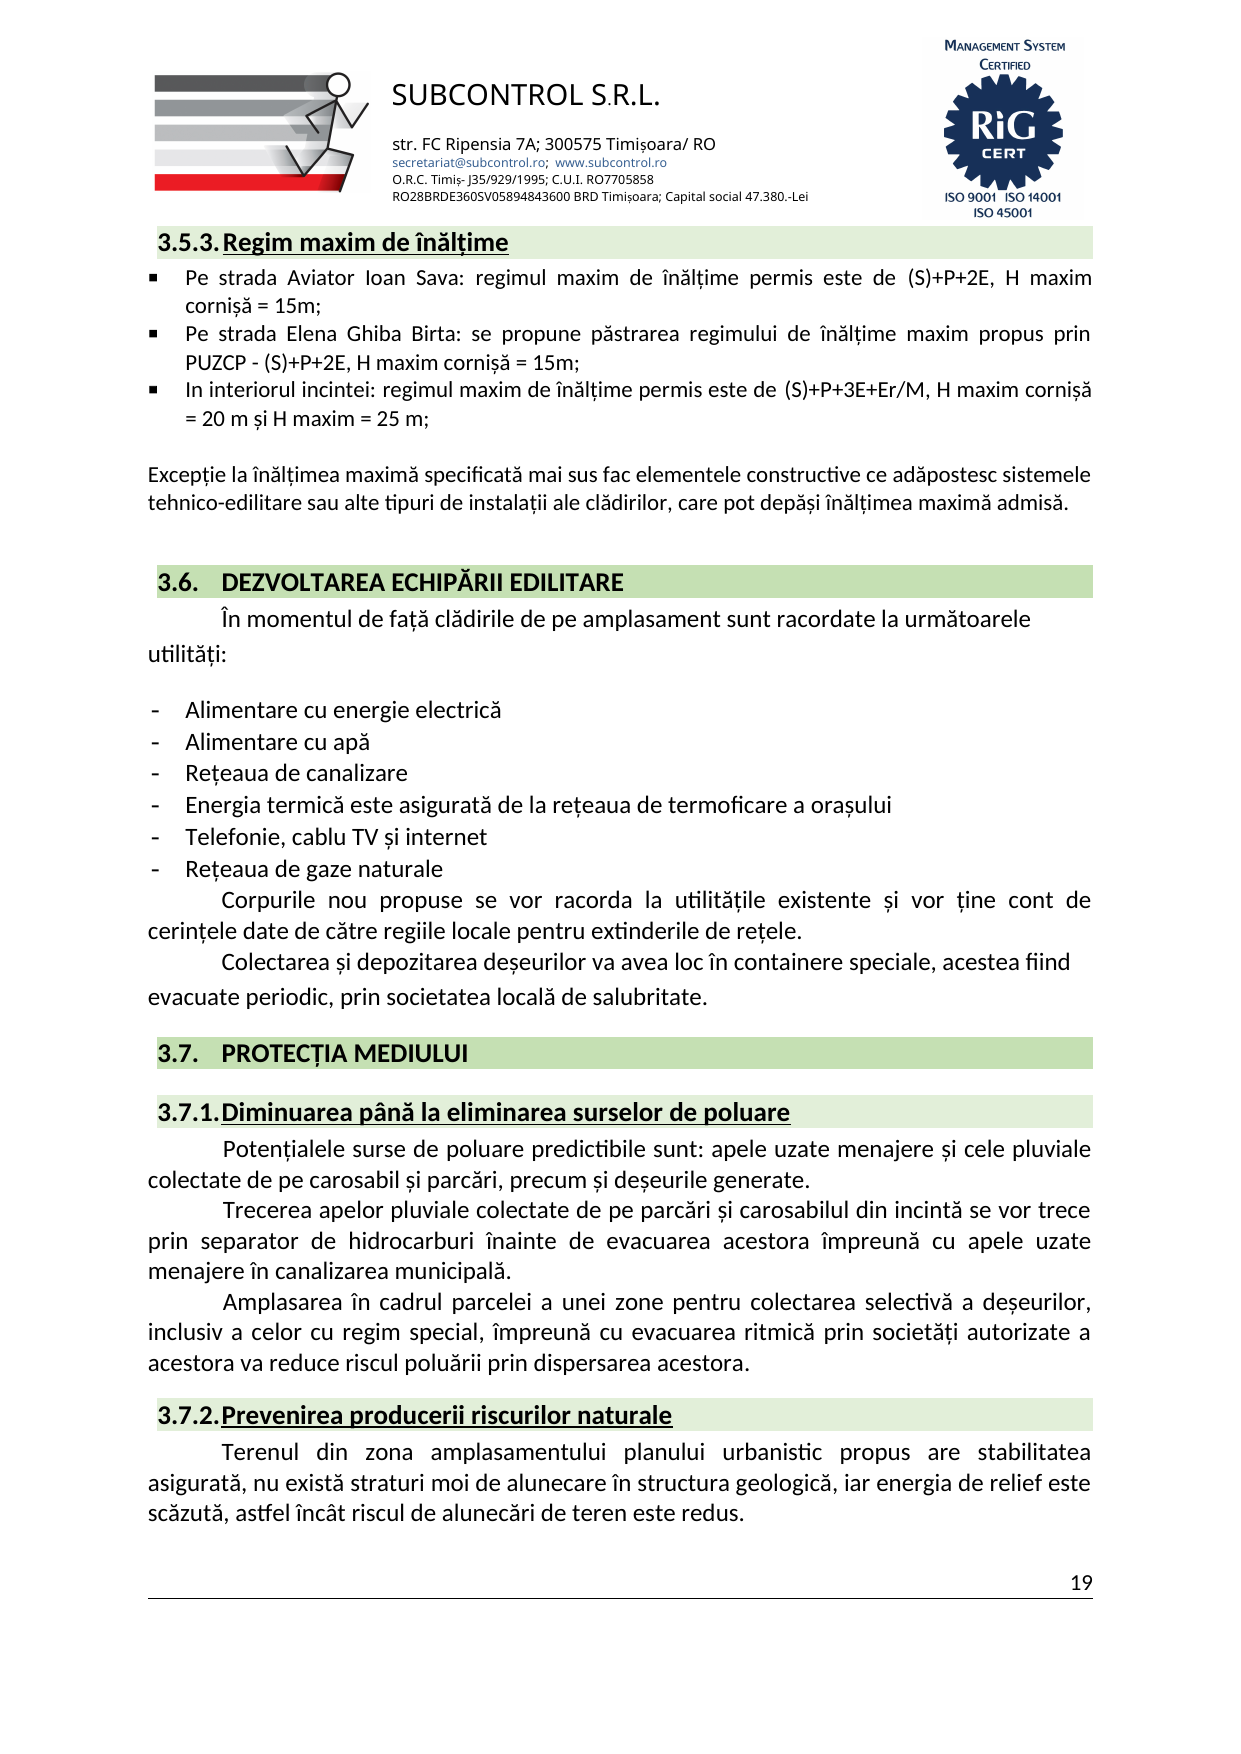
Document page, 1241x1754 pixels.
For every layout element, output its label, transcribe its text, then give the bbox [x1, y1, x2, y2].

subtitle Prevenirea producerii riscurilor naturale [157, 1398, 1093, 1431]
text Amplasarea în cadrul parcelei a unei zone pentru colectarea selectivă a deșeurilor, inclusiv a celor cu regim special, împreună cu evacuarea ritmică prin societăți autorizate a acestora va reduce riscul poluării prin dispersarea acestora. [148, 1286, 1093, 1377]
list In interiorul incintei: regimul maxim de înălțime permis este de (S)+P+3E+Er/M, H maxim cornișă = 20 m și H maxim = 25 m; [148, 376, 1093, 432]
text În momentul de față clădirile de pe amplasament sunt racordate la următoarele utilități: [148, 603, 1093, 669]
picture [152, 71, 371, 193]
subtitle PROTECȚIA MEDIULUI [157, 1037, 1093, 1069]
subtitle Regim maxim de înălțime [157, 226, 1093, 259]
list Pe strada Elena Ghiba Birta: se propune păstrarea regimului de înălțime maxim propus prin PUZCP - (S)+P+2E, H maxim cornișă = 15m; [148, 319, 1093, 376]
list Alimentare cu energie electrică [148, 694, 1093, 726]
text Terenul din zona amplasamentului planului urbanistic propus are stabilitatea asigurată, nu există straturi moi de alunecare în structura geologică, iar energia de relief este scăzută, astfel încât riscul de alunecări de teren este redus. [148, 1436, 1093, 1528]
subtitle Diminuarea până la eliminarea surselor de poluare [157, 1095, 1093, 1128]
list Rețeaua de canalizare [148, 758, 1093, 789]
subtitle DEZVOLTAREA ECHIPĂRII EDILITARE [157, 565, 1093, 598]
list Telefonie, cablu TV și internet [148, 821, 1093, 853]
list Rețeaua de gaze naturale [148, 853, 1093, 885]
list Energia termică este asigurată de la rețeaua de termoficare a orașului [148, 789, 1093, 821]
list Pe strada Aviator Ioan Sava: regimul maxim de înălțime permis este de (S)+P+2E, H maxim cornișă = 15m; [148, 263, 1093, 319]
list Alimentare cu apă [148, 726, 1093, 758]
text Corpurile nou propuse se vor racorda la utilitățile existente și vor ține cont de cerințele date de către regiile locale pentru extinderile de rețele. [148, 885, 1093, 946]
text Trecerea apelor pluviale colectate de pe parcări și carosabilul din incintă se vor trece prin separator de hidrocarburi înainte de evacuarea acestora împreună cu apele uzate menajere în canalizarea municipală. [148, 1194, 1093, 1286]
text Colectarea și depozitarea deșeurilor va avea loc în containere speciale, acestea fiind evacuate periodic, prin societatea locală de salubritate. [148, 946, 1093, 1011]
picture [921, 37, 1084, 220]
text Potențialele surse de poluare predictibile sunt: apele uzate menajere și cele pluviale colectate de pe carosabil și parcări, precum și deșeurile generate. [148, 1133, 1093, 1194]
text Excepție la înălțimea maximă specificată mai sus fac elementele constructive ce adăpostesc sistemele tehnico-edilitare sau alte tipuri de instalații ale clădirilor, care pot depăși înălțimea maximă admisă. [148, 460, 1093, 516]
